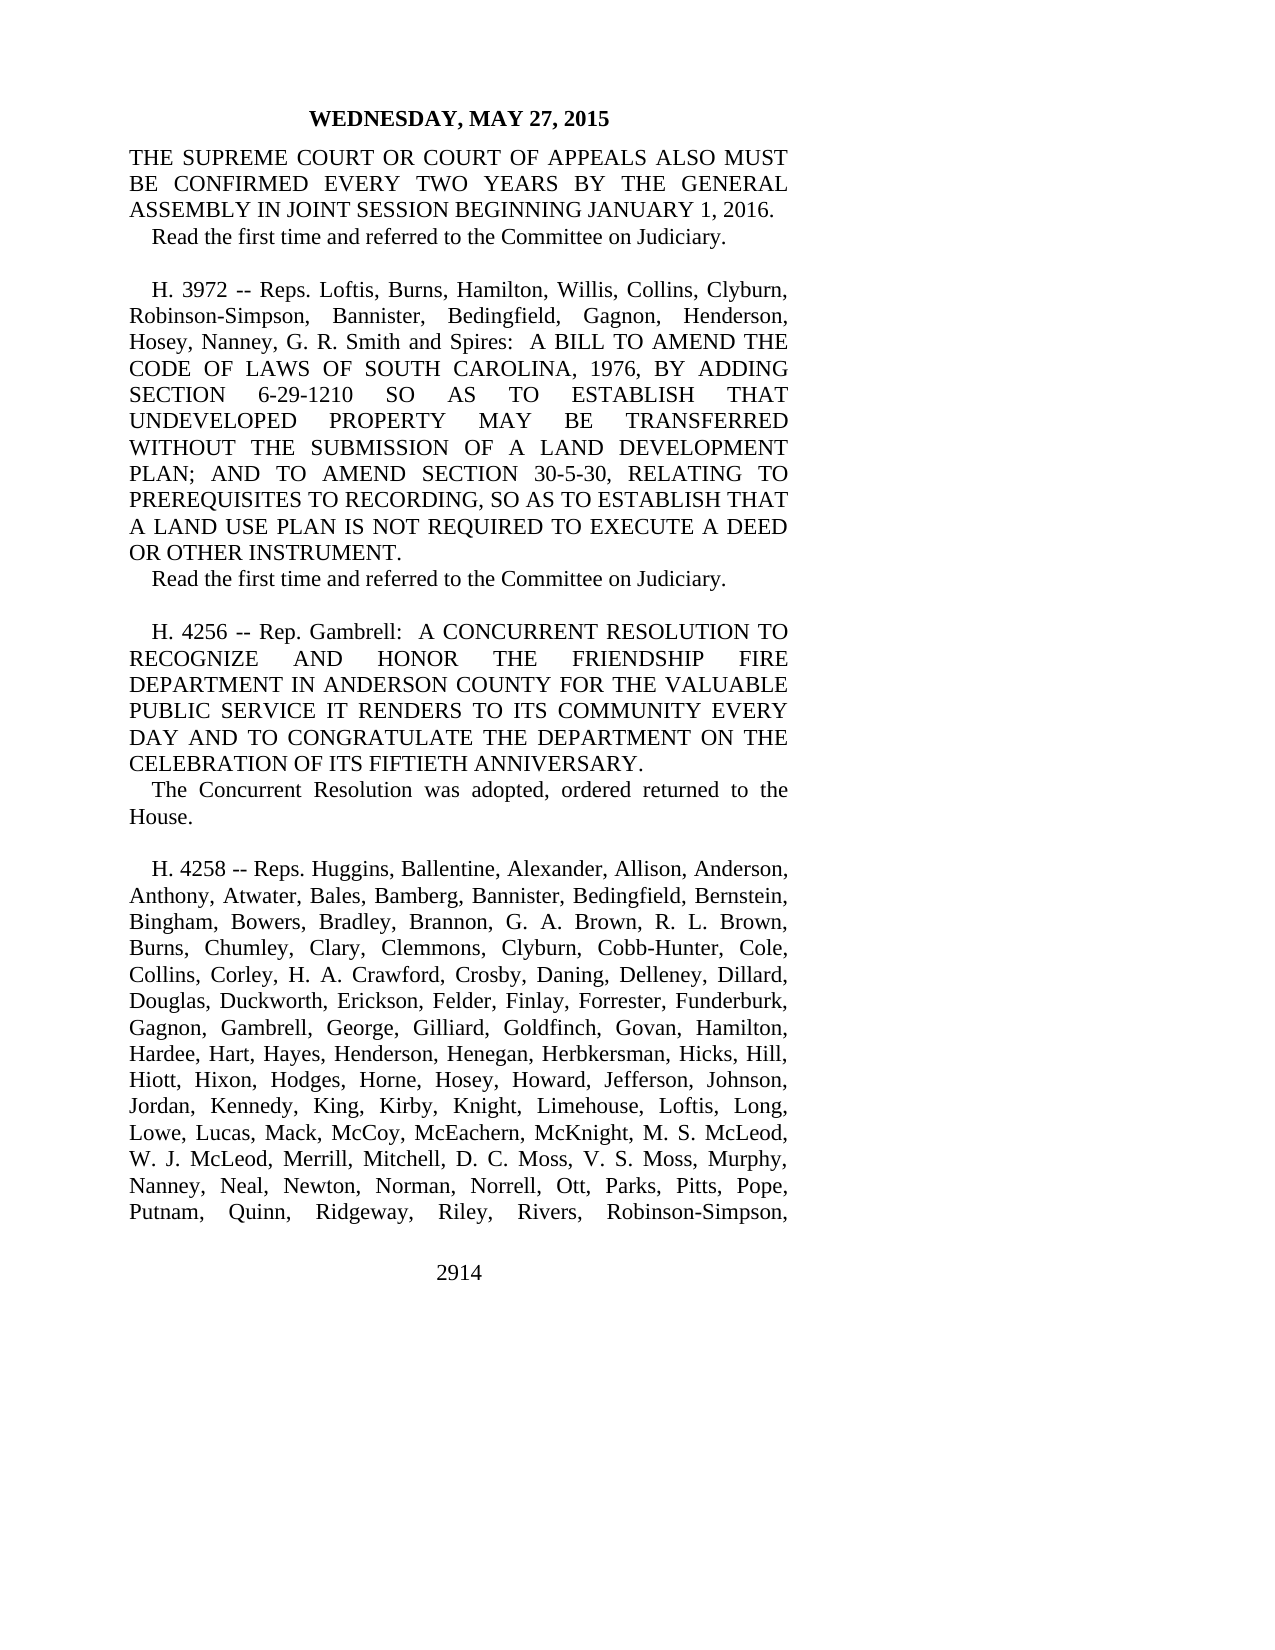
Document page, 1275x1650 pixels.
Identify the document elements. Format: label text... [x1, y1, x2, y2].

text H. 4256 -- Rep. Gambrell: A CONCURRENT RESOLUTION TO RECOGNIZE AND HONOR THE FRIENDSHIP FIRE DEPARTMENT IN ANDERSON COUNTY FOR THE VALUABLE PUBLIC SERVICE IT RENDERS TO ITS COMMUNITY EVERY DAY AND TO CONGRATULATE THE DEPARTMENT ON THE CELEBRATION OF ITS FIFTIETH ANNIVERSARY. [129, 618, 789, 776]
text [129, 144, 789, 223]
text Read the first time and referred to the Committee on Judiciary. [129, 223, 789, 249]
text H. 3972 -- Reps. Loftis, Burns, Hamilton, Willis, Collins, Clyburn, Robinson-Simpson, Bannister, Bedingfield, Gagnon, Henderson, Hosey, Nanney, G. R. Smith and Spires: A BILL TO AMEND THE CODE OF LAWS OF SOUTH CAROLINA, 1976, BY ADDING SECTION 6-29-1210 SO AS TO ESTABLISH THAT UNDEVELOPED PROPERTY MAY BE TRANSFERRED WITHOUT THE SUBMISSION OF A LAND DEVELOPMENT PLAN; AND TO AMEND SECTION 30-5-30, RELATING TO PREREQUISITES TO RECORDING, SO AS TO ESTABLISH THAT A LAND USE PLAN IS NOT REQUIRED TO EXECUTE A DEED OR OTHER INSTRUMENT. [129, 276, 789, 566]
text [129, 855, 789, 1224]
text The Concurrent Resolution was adopted, ordered returned to the House. [129, 776, 789, 829]
text Read the first time and referred to the Committee on Judiciary. [129, 566, 789, 592]
